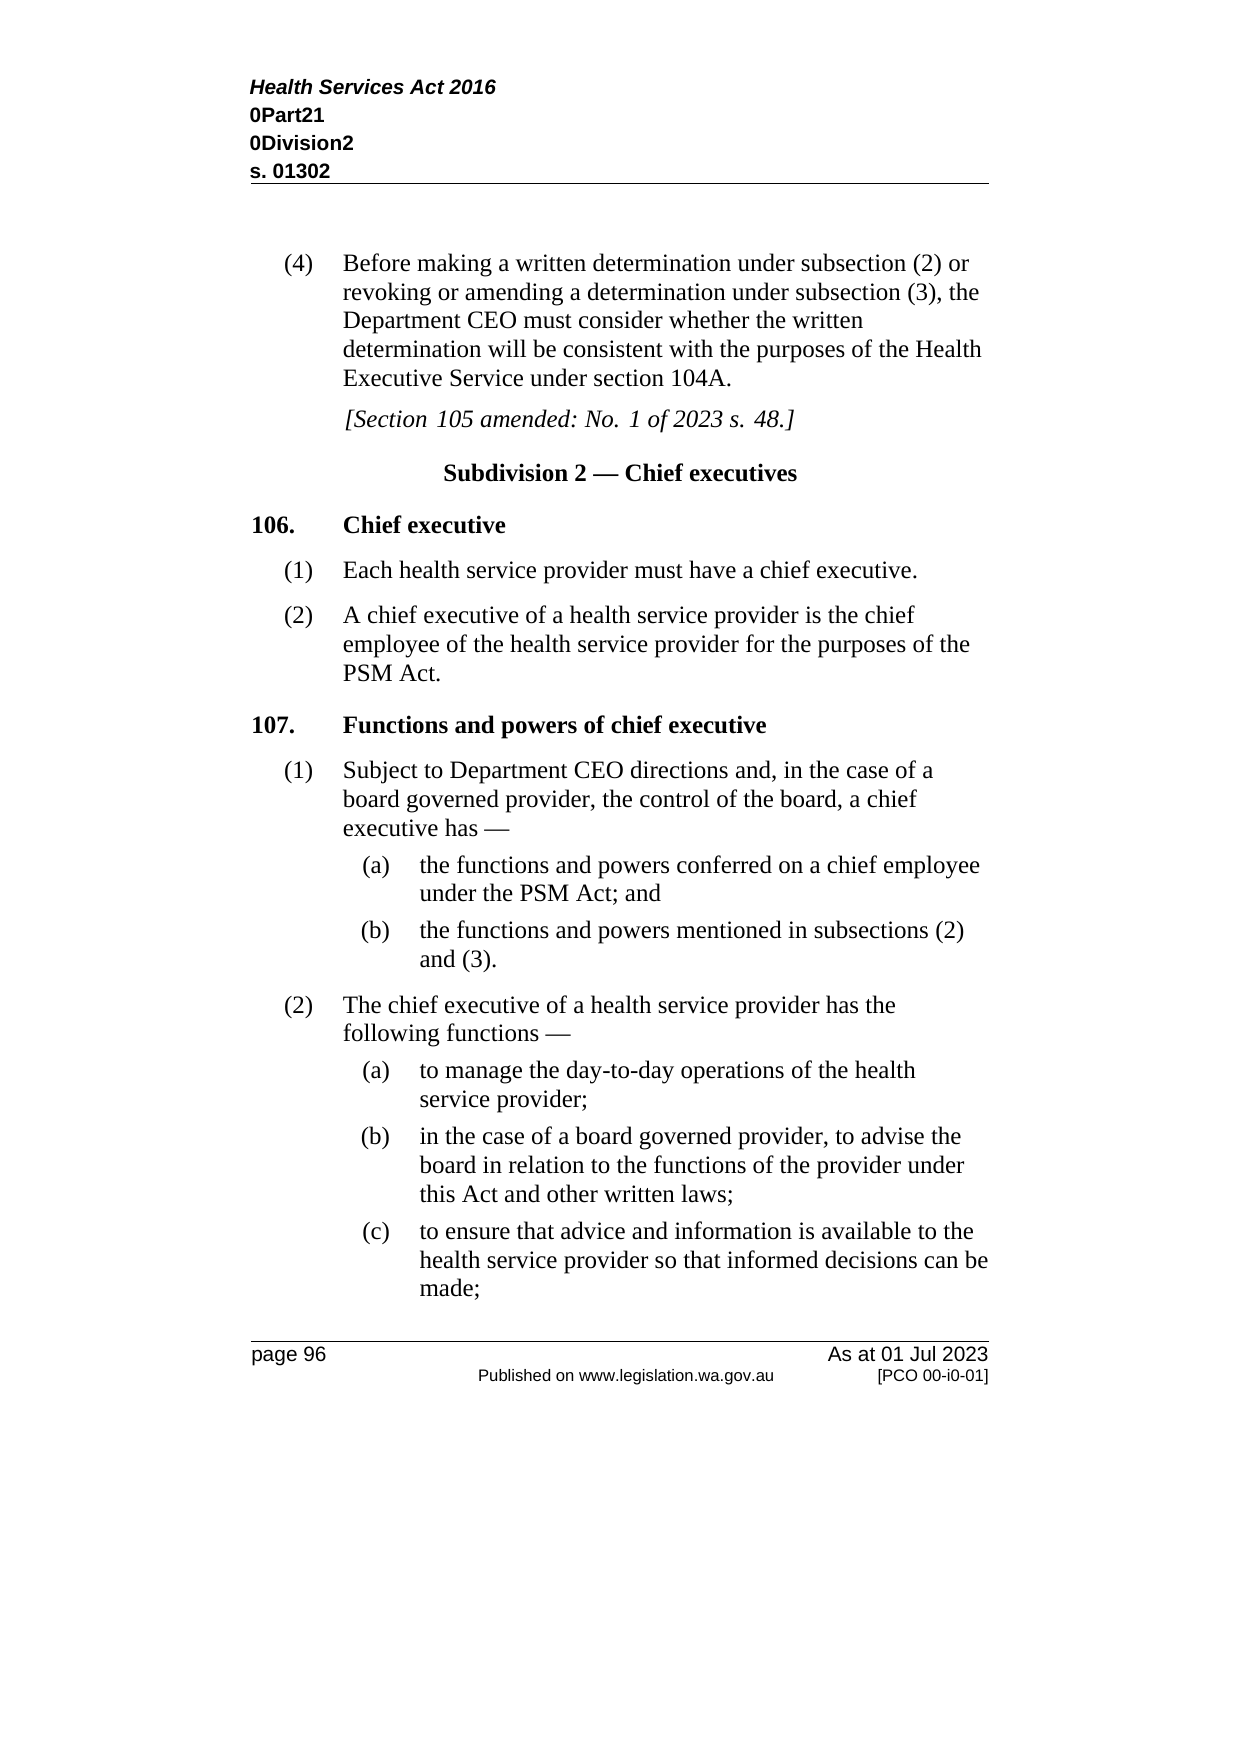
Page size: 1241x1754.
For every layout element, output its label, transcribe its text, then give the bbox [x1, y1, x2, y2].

text (1) Each health service provider must have a chief executive. [251, 555, 989, 584]
text (b) the functions and powers mentioned in subsections (2) and (3). [251, 916, 989, 973]
subtitle Subdivision 2 — Chief executives [251, 458, 989, 487]
subtitle 107. Functions and powers of chief executive [251, 710, 989, 738]
text (a) the functions and powers conferred on a chief employee under the PSM Act; and [251, 850, 989, 907]
text (2) The chief executive of a health service provider has the following functions — [251, 990, 989, 1047]
text (4) Before making a written determination under subsection (2) or revoking or amending a determination under subsection (3), the Department CEO must consider whether the written determination will be consistent with the purposes of the Health Executive Service under section 104A. [251, 248, 989, 392]
text (1) Subject to Department CEO directions and, in the case of a board governed provider, the control of the board, a chief executive has — [251, 755, 989, 841]
subtitle 106. Chief executive [251, 510, 989, 538]
text (c) to ensure that advice and information is available to the health service provider so that informed decisions can be made; [251, 1216, 989, 1302]
text (a) to manage the day-to-day operations of the health service provider; [251, 1056, 989, 1113]
text [Section 105 amended: No. 1 of 2023 s. 48.] [251, 404, 989, 433]
text (b) in the case of a board governed provider, to advise the board in relation to the functions of the provider under this Act and other written laws; [251, 1121, 989, 1208]
text (2) A chief executive of a health service provider is the chief employee of the health service provider for the purposes of the PSM Act. [251, 601, 989, 687]
